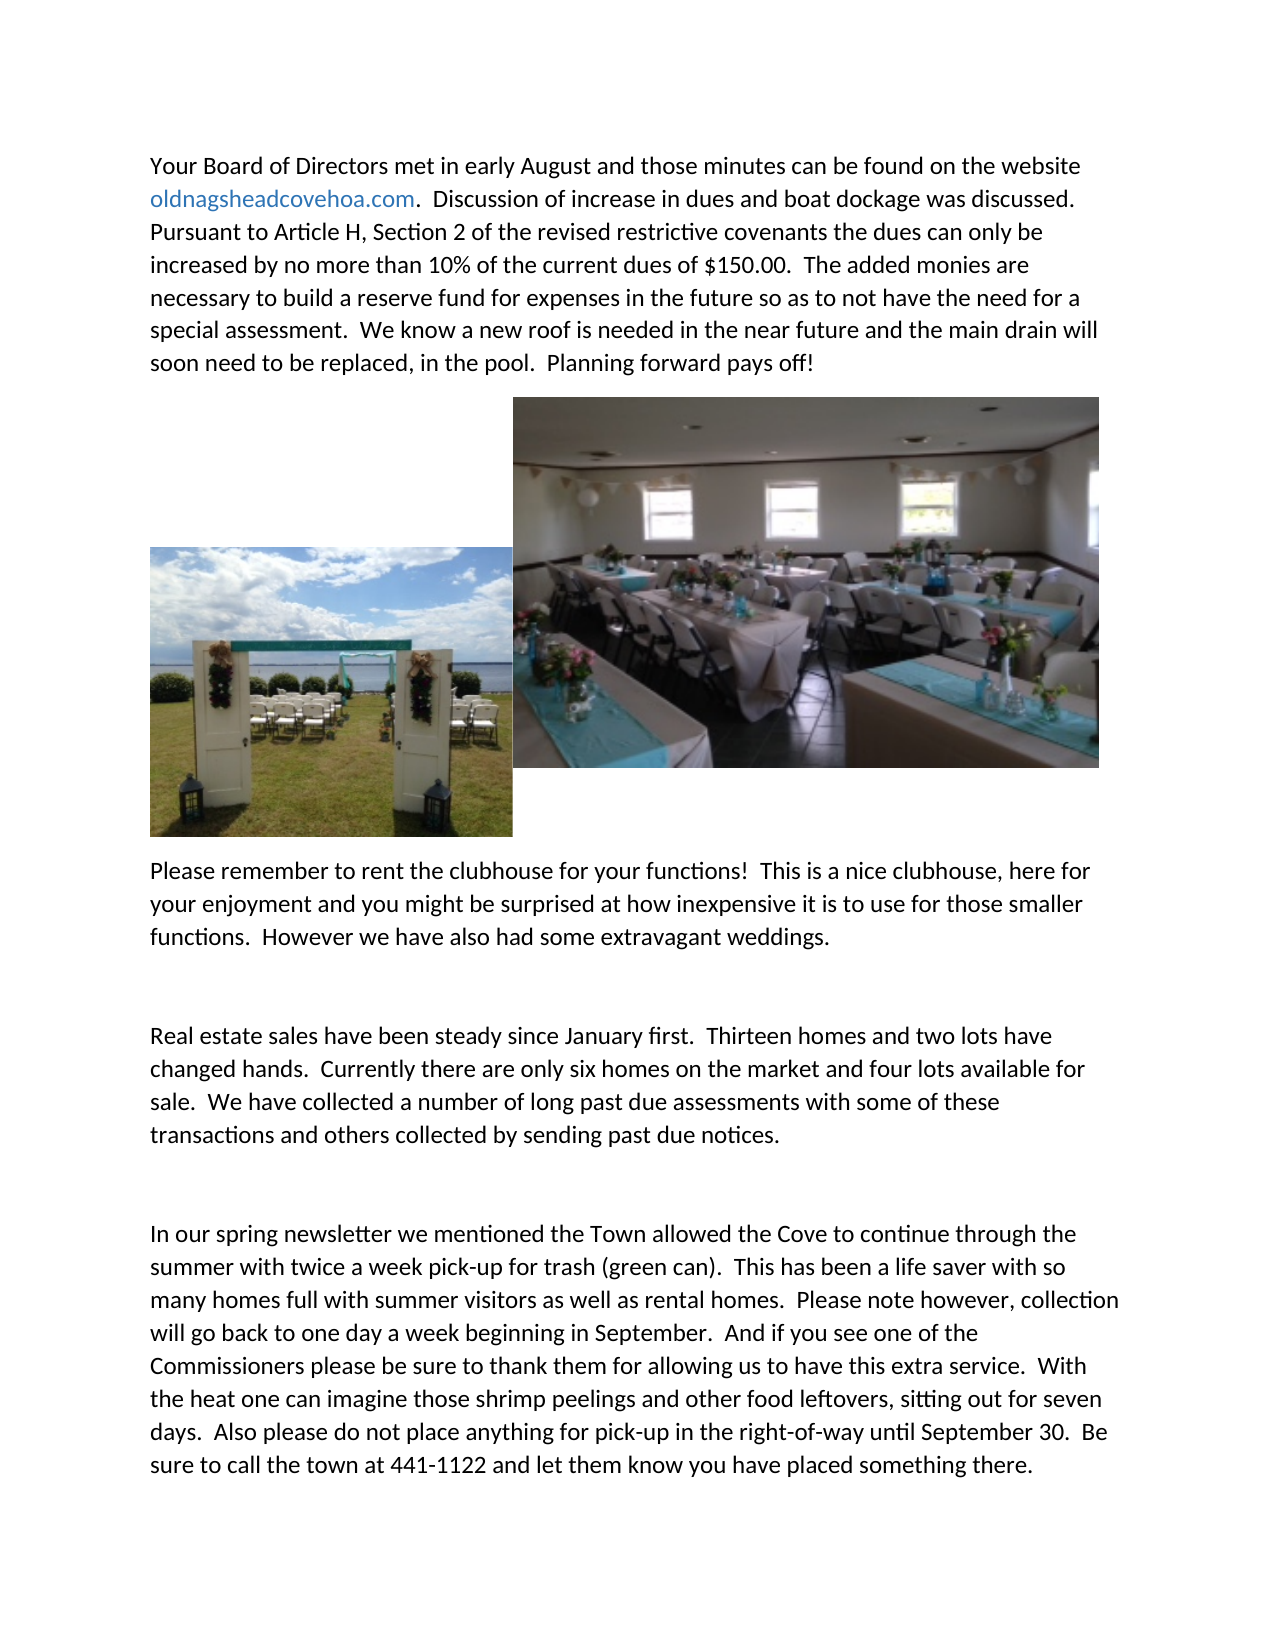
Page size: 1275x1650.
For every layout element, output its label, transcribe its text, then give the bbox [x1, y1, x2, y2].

text In our spring newsletter we mentioned the Town allowed the Cove to continue through the summer with twice a week pick-up for trash (green can). This has been a life saver with so many homes full with summer visitors as well as rental homes. Please note however, collection will go back to one day a week beginning in September. And if you see one of the Commissioners please be sure to thank them for allowing us to have this extra service. With the heat one can imagine those shrimp peelings and other food leftovers, sitting out for seven days. Also please do not place anything for pick-up in the right-of-way until September 30. Be sure to call the town at 441-1122 and let them know you have placed something there. [150, 1218, 1125, 1479]
text Real estate sales have been steady since January first. Thirteen homes and two lots have changed hands. Currently there are only six homes on the market and four lots available for sale. We have collected a number of long past due assessments with some of these transactions and others collected by sending past due notices. [150, 1020, 1125, 1150]
text Please remember to rent the clubhouse for your functions! This is a nice clubhouse, here for your enjoyment and you might be surprised at how inexpensive it is to use for those smaller functions. However we have also had some extravagant weddings. [150, 855, 1125, 952]
text Your Board of Directors met in early August and those minutes can be found on the website oldnagsheadcovehoa.com. Discussion of increase in dues and boat dockage was discussed. Pursuant to Article H, Section 2 of the revised restrictive covenants the dues can only be increased by no more than 10% of the current dues of $150.00. The added monies are necessary to build a reserve fund for expenses in the future so as to not have the need for a special assessment. We know a new roof is needed in the near future and the main drain will soon need to be replaced, in the pool. Planning forward pays off! [150, 150, 1125, 378]
picture [150, 397, 1099, 837]
